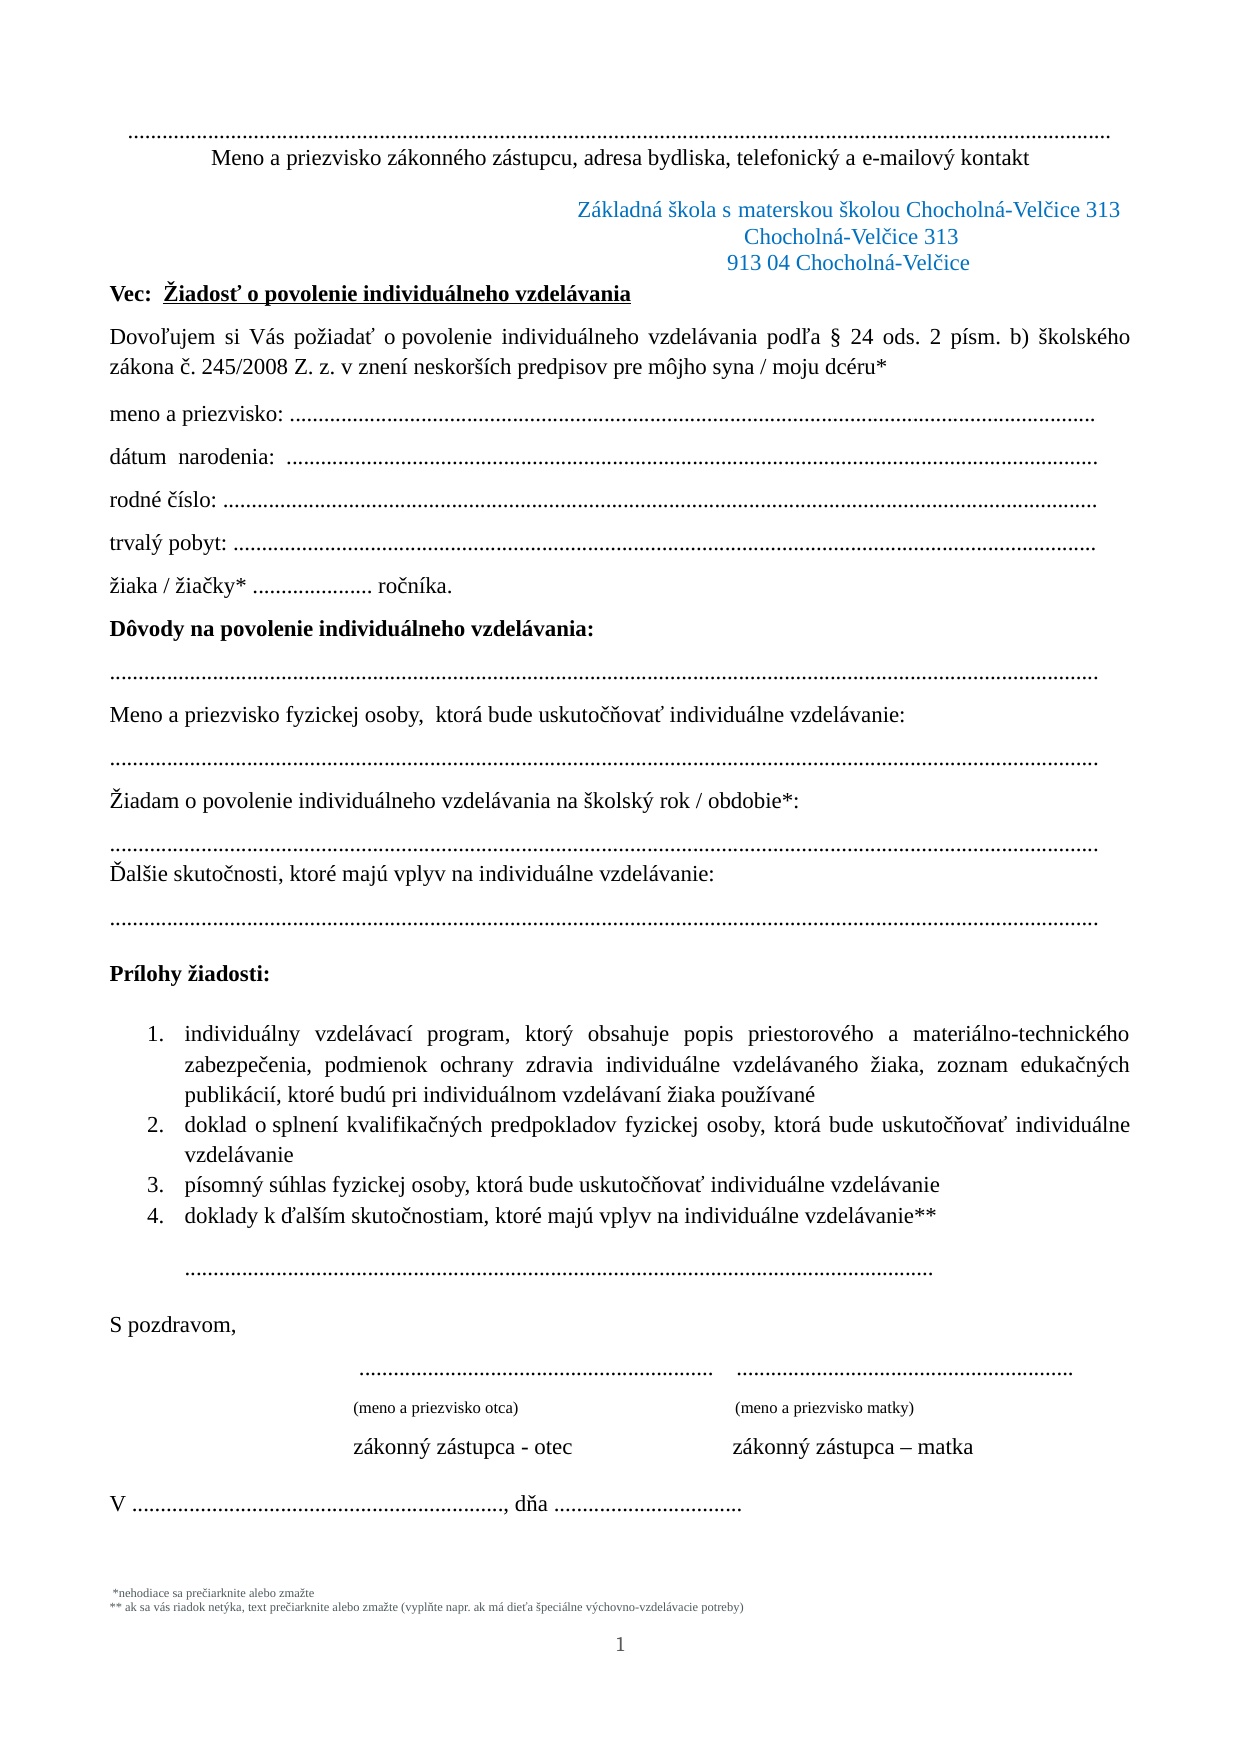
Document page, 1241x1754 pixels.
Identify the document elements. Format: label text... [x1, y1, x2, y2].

text Chocholná-Velčice 313 [109, 223, 1131, 249]
text Meno a priezvisko zákonného zástupcu, adresa bydliska, telefonický a e-mailový kontakt [109, 144, 1131, 170]
list písomný súhlas fyzickej osoby, ktorá bude uskutočňovať individuálne vzdelávanie [147, 1172, 1131, 1198]
text ** ak sa vás riadok netýka, text prečiarknite alebo zmažte (vyplňte napr. ak má dieťa špeciálne výchovno-vzdelávacie potreby) [109, 1600, 1131, 1614]
text žiaka / žiačky* ..................... ročníka. [109, 572, 1131, 598]
text S pozdravom, [109, 1311, 1131, 1338]
text ............................................................................................................................................................................. [109, 744, 1131, 770]
text Prílohy žiadosti: [109, 960, 1131, 986]
text 913 04 Chocholná-Velčice [109, 249, 1131, 276]
text dátum narodenia: .............................................................................................................................................. [109, 443, 1131, 469]
text ............................................................................................................................................................................. [109, 903, 1131, 930]
text Dôvody na povolenie individuálneho vzdelávania: [109, 615, 1131, 641]
text ............................................................................................................................................................................. [109, 830, 1131, 856]
text .............................................................. ........................................................... [353, 1354, 1131, 1381]
text Vec: Žiadosť o povolenie individuálneho vzdelávania [109, 280, 1131, 306]
text rodné číslo: ......................................................................................................................................................... [109, 486, 1131, 512]
list individuálny vzdelávací program, ktorý obsahuje popis priestorového a materiálno-technického zabezpečenia, podmienok ochrany zdravia individuálne vzdelávaného žiaka, zoznam edukačných publikácií, ktoré budú pri individuálnom vzdelávaní žiaka používané [147, 1021, 1131, 1107]
text Meno a priezvisko fyzickej osoby, ktorá bude uskutočňovať individuálne vzdelávanie: [109, 701, 1131, 727]
text Ďalšie skutočnosti, ktoré majú vplyv na individuálne vzdelávanie: [109, 861, 1131, 887]
text zákonný zástupca - otec zákonný zástupca – matka [353, 1433, 1131, 1459]
text Žiadam o povolenie individuálneho vzdelávania na školský rok / obdobie*: [109, 787, 1131, 813]
text V ................................................................., dňa ................................. [109, 1490, 1131, 1516]
text meno a priezvisko: ............................................................................................................................................. [109, 400, 1131, 426]
list doklad o splnení kvalifikačných predpokladov fyzickej osoby, ktorá bude uskutočňovať individuálne vzdelávanie [147, 1111, 1131, 1168]
text *nehodiace sa prečiarknite alebo zmažte [109, 1586, 1131, 1600]
list ................................................................................................................................... [184, 1254, 1131, 1281]
text ............................................................................................................................................................................ [109, 117, 1131, 144]
text (meno a priezvisko otca) (meno a priezvisko matky) [353, 1397, 1131, 1417]
text Základná škola s materskou školou Chocholná-Velčice 313 [109, 196, 1131, 223]
text ............................................................................................................................................................................. [109, 658, 1131, 684]
list doklady k ďalším skutočnostiam, ktoré majú vplyv na individuálne vzdelávanie** [147, 1202, 1131, 1228]
text Dovoľujem si Vás požiadať o povolenie individuálneho vzdelávania podľa § 24 ods. 2 písm. b) školského zákona č. 245/2008 Z. z. v znení neskorších predpisov pre môjho syna / moju dcéru* [109, 323, 1131, 379]
text trvalý pobyt: ....................................................................................................................................................... [109, 529, 1131, 555]
